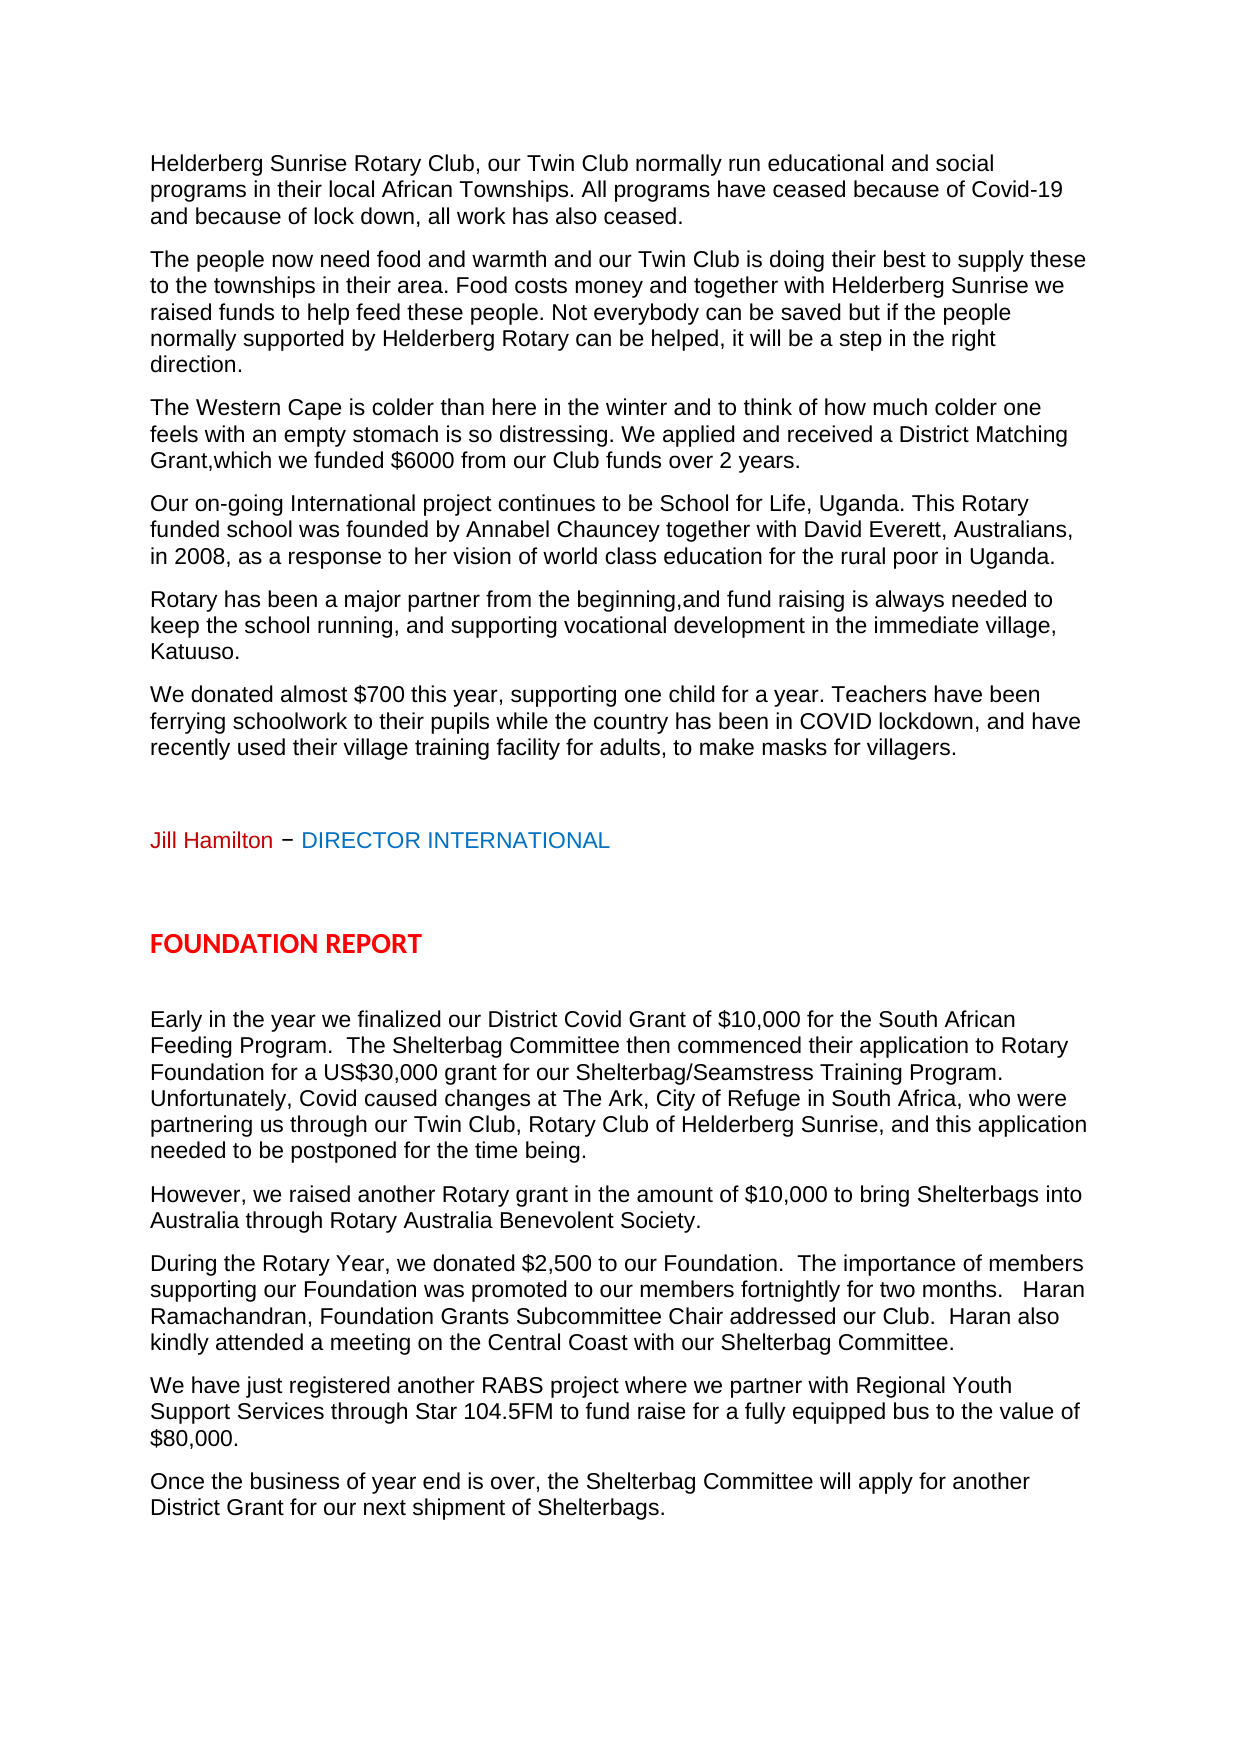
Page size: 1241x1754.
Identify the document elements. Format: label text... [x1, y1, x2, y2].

text Rotary has been a major partner from the beginning,and fund raising is always needed to keep the school running, and supporting vocational development in the immediate village, Katuuso. [150, 586, 1090, 665]
text Once the business of year end is over, the Shelterbag Committee will apply for another District Grant for our next shipment of Shelterbags. [150, 1468, 1090, 1520]
text During the Rotary Year, we donated $2,500 to our Foundation. The importance of members supporting our Foundation was promoted to our members fortnightly for two months. Haran Ramachandran, Foundation Grants Subcommittee Chair addressed our Club. Haran also kindly attended a meeting on the Central Coast with our Shelterbag Committee. [150, 1250, 1090, 1355]
text We donated almost $700 this year, supporting one child for a year. Teachers have been ferrying schoolwork to their pupils while the country has been in COVID lockdown, and have recently used their village training facility for adults, to make masks for villagers. [150, 681, 1090, 760]
text We have just registered another RABS project where we partner with Regional Youth Support Services through Star 104.5FM to fund raise for a fully equipped bus to the value of $80,000. [150, 1372, 1090, 1451]
text Helderberg Sunrise Rotary Club, our Twin Club normally run educational and social programs in their local African Townships. All programs have ceased because of Covid-19 and because of lock down, all work has also ceased. [150, 150, 1090, 229]
text FOUNDATION REPORT [150, 925, 1090, 960]
text Jill Hamilton – DIRECTOR INTERNATIONAL [150, 820, 1090, 856]
text Early in the year we finalized our District Covid Grant of $10,000 for the South African Feeding Program. The Shelterbag Committee then commenced their application to Rotary Foundation for a US$30,000 grant for our Shelterbag/Seamstress Training Program. Unfortunately, Covid caused changes at The Ark, City of Refuge in South Africa, who were partnering us through our Twin Club, Rotary Club of Helderberg Sunrise, and this application needed to be postponed for the time being. [150, 1006, 1090, 1164]
text However, we raised another Rotary grant in the amount of $10,000 to bring Shelterbags into Australia through Rotary Australia Benevolent Society. [150, 1181, 1090, 1233]
text The Western Cape is colder than here in the winter and to think of how much colder one feels with an empty stomach is so distressing. We applied and received a District Matching Grant,which we funded $6000 from our Club funds over 2 years. [150, 394, 1090, 473]
text Our on-going International project continues to be School for Life, Uganda. This Rotary funded school was founded by Annabel Chauncey together with David Everett, Australians, in 2008, as a response to her vision of world class education for the rural poor in Uganda. [150, 490, 1090, 569]
text The people now need food and warmth and our Twin Club is doing their best to supply these to the townships in their area. Food costs money and together with Helderberg Sunrise we raised funds to help feed these people. Not everybody can be saved but if the people normally supported by Helderberg Rotary can be helped, it will be a step in the right direction. [150, 246, 1090, 377]
